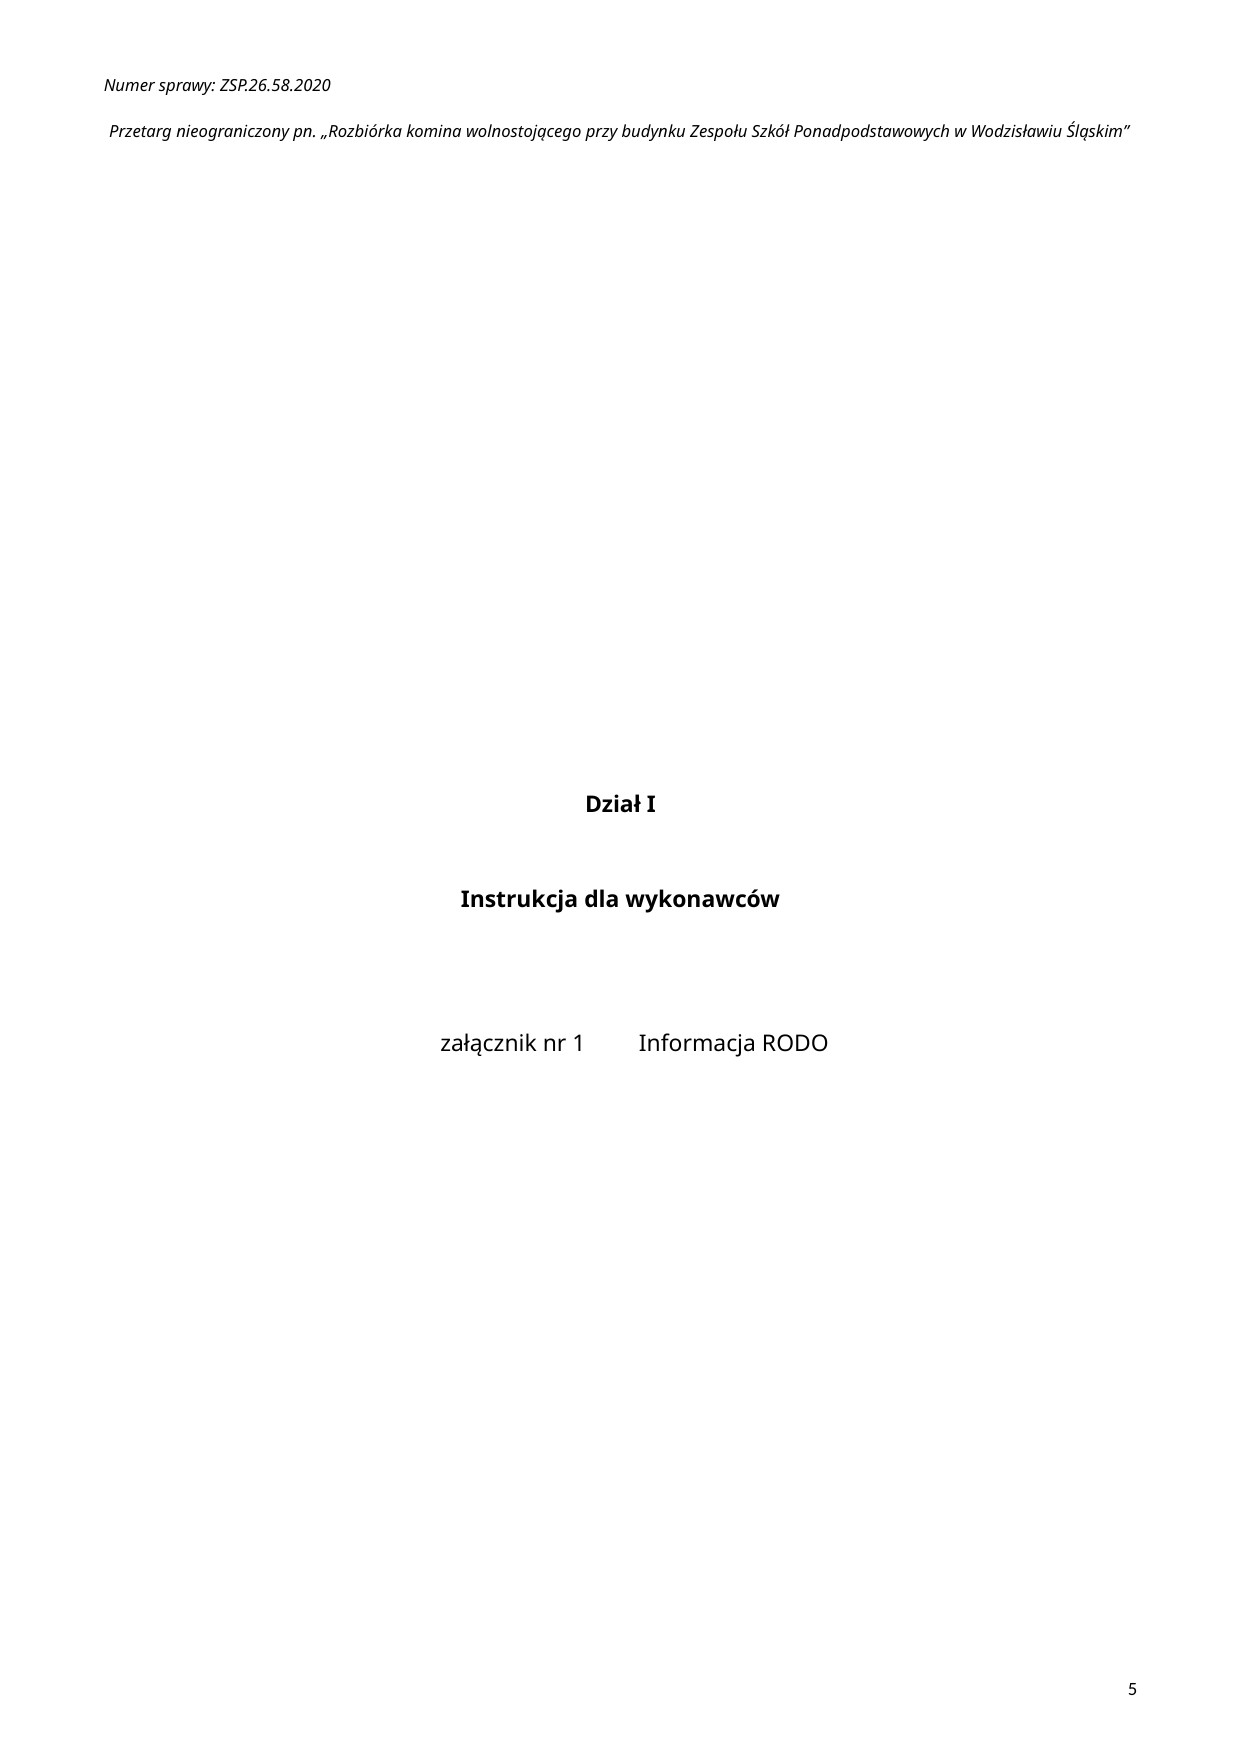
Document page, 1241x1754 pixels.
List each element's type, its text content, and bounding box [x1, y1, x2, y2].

text załącznik nr 1 Informacja RODO [103, 1027, 1137, 1058]
text Instrukcja dla wykonawców [103, 883, 1137, 915]
text Dział I [103, 788, 1137, 819]
